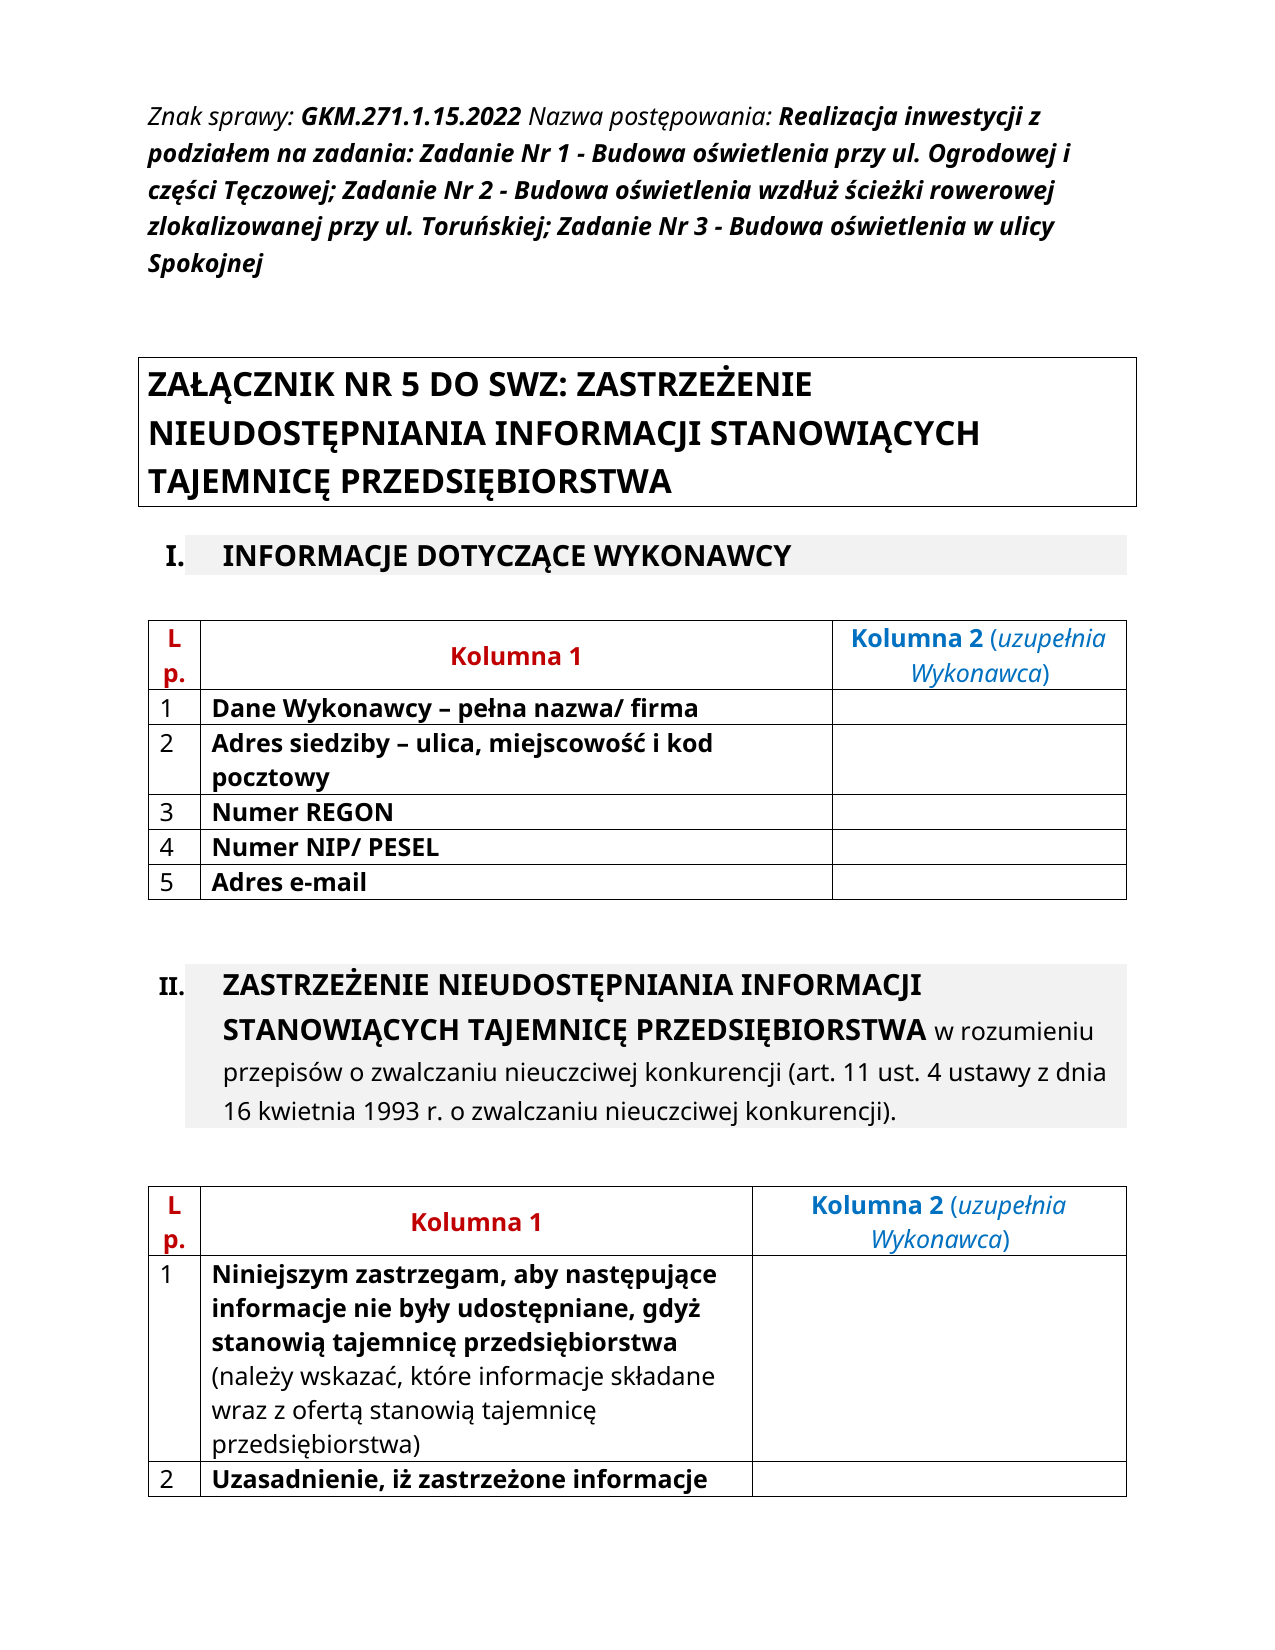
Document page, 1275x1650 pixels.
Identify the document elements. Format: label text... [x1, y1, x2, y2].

table_cell 5 [149, 865, 200, 899]
table_cell [833, 865, 1126, 899]
table_cell [833, 725, 1126, 793]
table_header Kolumna 2 (uzupełnia Wykonawca) [753, 1187, 1126, 1255]
table_cell 3 [149, 795, 200, 829]
table_header Kolumna 1 [201, 621, 832, 689]
table_header Lp. [149, 1187, 200, 1255]
table_cell Niniejszym zastrzegam, aby następujące informacje nie były udostępniane, gdyż stanowią tajemnicę przedsiębiorstwa (należy wskazać, które informacje składane wraz z ofertą stanowią tajemnicę przedsiębiorstwa) [201, 1256, 752, 1461]
table_cell 2 [149, 1462, 200, 1496]
table_cell Dane Wykonawcy – pełna nazwa/ firma [201, 690, 832, 724]
table_header Lp. [149, 621, 200, 689]
table_cell [753, 1256, 1126, 1461]
table_cell 1 [149, 1256, 200, 1461]
table_cell 1 [149, 690, 200, 724]
table_cell 2 [149, 725, 200, 793]
table_cell Numer REGON [201, 795, 832, 829]
table_cell [833, 690, 1126, 724]
table_header Kolumna 2 (uzupełnia Wykonawca) [833, 621, 1126, 689]
table_cell Adres e-mail [201, 865, 832, 899]
table_cell [833, 830, 1126, 864]
list INFORMACJE DOTYCZĄCE WYKONAWCY [185, 535, 1127, 575]
table_cell [833, 795, 1126, 829]
table_cell [753, 1462, 1126, 1496]
subtitle ZAŁĄCZNIK NR 5 DO SWZ: ZASTRZEŻENIE NIEUDOSTĘPNIANIA INFORMACJI STANOWIĄCYCH TAJEMNICĘ PRZEDSIĘBIORSTWA [139, 358, 1136, 506]
table_cell Numer NIP/ PESEL [201, 830, 832, 864]
table_cell Adres siedziby – ulica, miejscowość i kod pocztowy [201, 725, 832, 793]
table_header Kolumna 1 [201, 1187, 752, 1255]
table_cell 4 [149, 830, 200, 864]
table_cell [201, 1462, 752, 1496]
list ZASTRZEŻENIE NIEUDOSTĘPNIANIA INFORMACJI STANOWIĄCYCH TAJEMNICĘ PRZEDSIĘBIORSTWA w rozumieniu przepisów o zwalczaniu nieuczciwej konkurencji (art. 11 ust. 4 ustawy z dnia 16 kwietnia 1993 r. o zwalczaniu nieuczciwej konkurencji). [185, 964, 1127, 1128]
